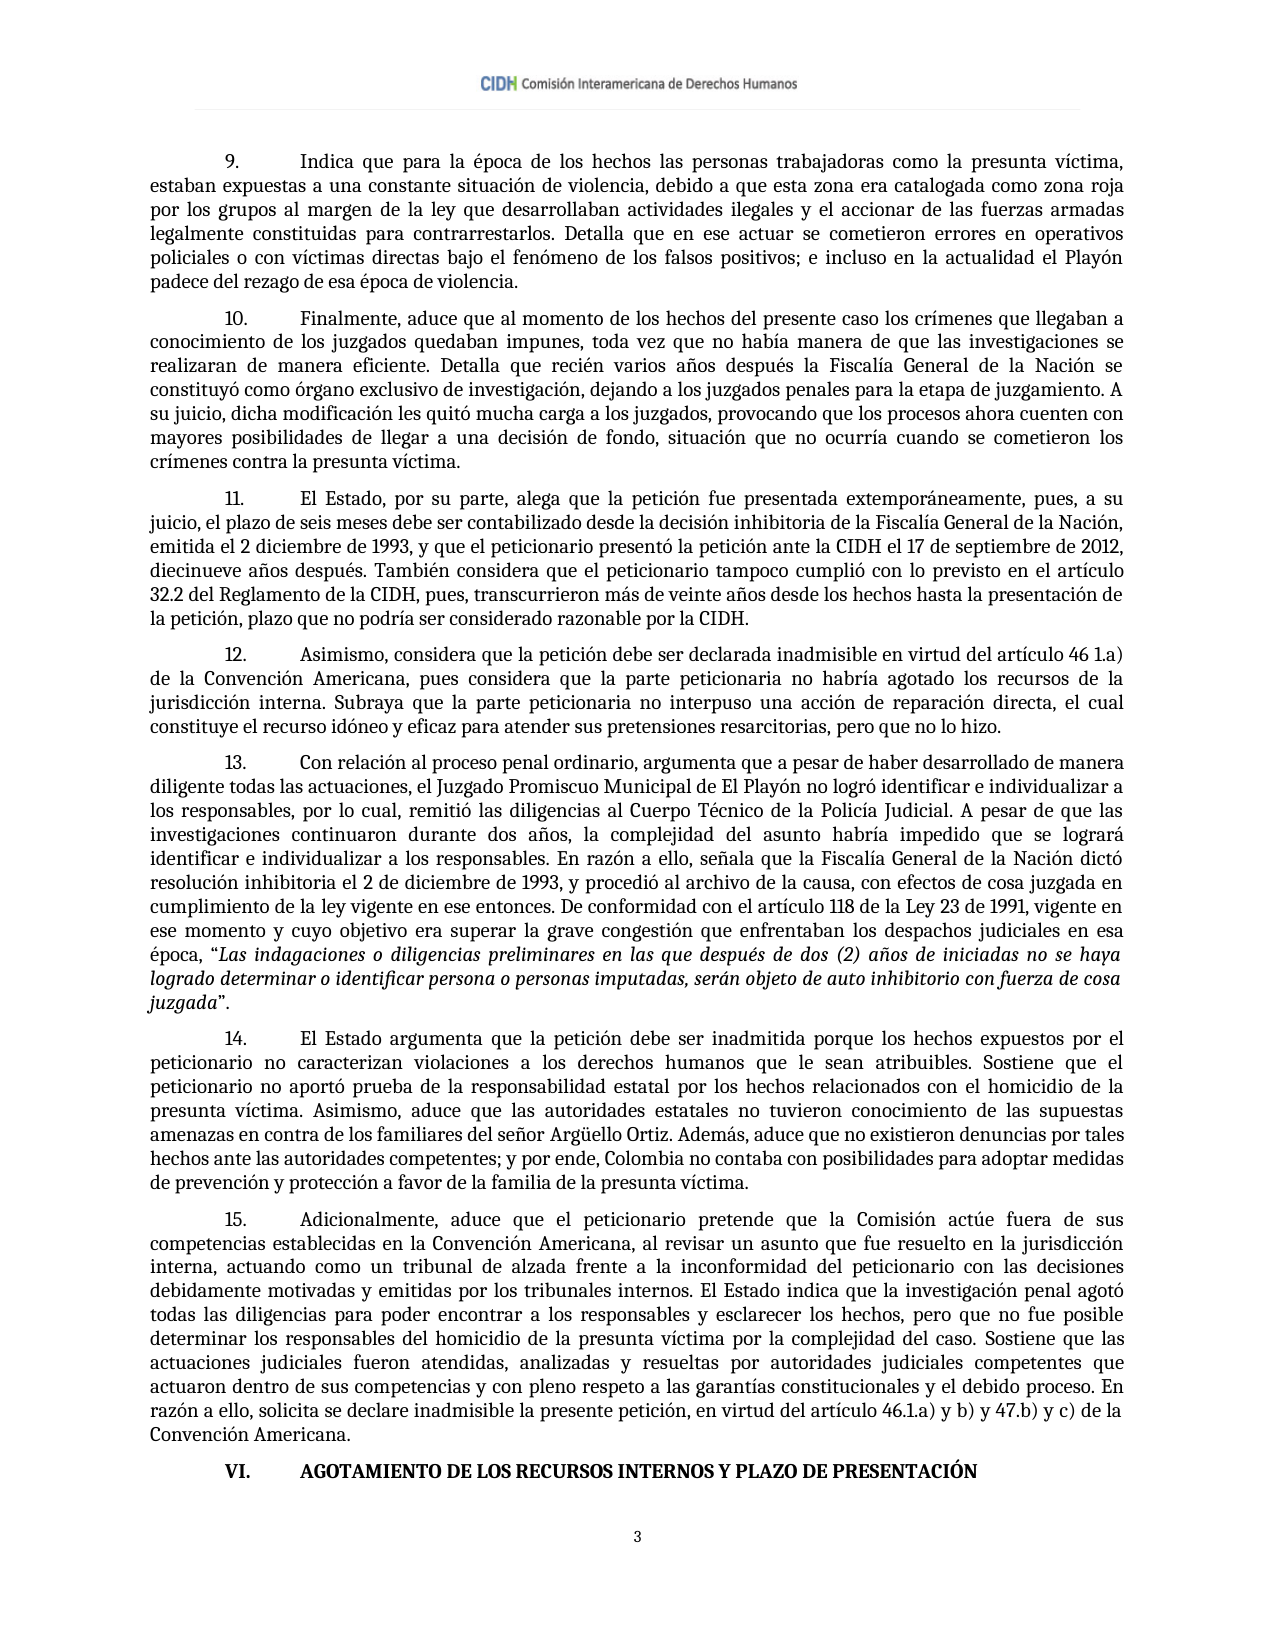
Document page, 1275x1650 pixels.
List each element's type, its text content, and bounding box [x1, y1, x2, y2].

list Indica que para la época de los hechos las personas trabajadoras como la presunta víctima, estaban expuestas a una constante situación de violencia, debido a que esta zona era catalogada como zona roja por los grupos al margen de la ley que desarrollaban actividades ilegales y el accionar de las fuerzas armadas legalmente constituidas para contrarrestarlos. Detalla que en ese actuar se cometieron errores en operativos policiales o con víctimas directas bajo el fenómeno de los falsos positivos; e incluso en la actualidad el Playón padece del rezago de esa época de violencia. [150, 150, 1125, 294]
list Asimismo, considera que la petición debe ser declarada inadmisible en virtud del artículo 46 1.a) de la Convención Americana, pues considera que la parte peticionaria no habría agotado los recursos de la jurisdicción interna. Subraya que la parte peticionaria no interpuso una acción de reparación directa, el cual constituye el recurso idóneo y eficaz para atender sus pretensiones resarcitorias, pero que no lo hizo. [150, 643, 1125, 738]
list El Estado, por su parte, alega que la petición fue presentada extemporáneamente, pues, a su juicio, el plazo de seis meses debe ser contabilizado desde la decisión inhibitoria de la Fiscalía General de la Nación, emitida el 2 diciembre de 1993, y que el peticionario presentó la petición ante la CIDH el 17 de septiembre de 2012, diecinueve años después. También considera que el peticionario tampoco cumplió con lo previsto en el artículo 32.2 del Reglamento de la CIDH, pues, transcurrieron más de veinte años desde los hechos hasta la presentación de la petición, plazo que no podría ser considerado razonable por la CIDH. [150, 486, 1125, 630]
list Adicionalmente, aduce que el peticionario pretende que la Comisión actúe fuera de sus competencias establecidas en la Convención Americana, al revisar un asunto que fue resuelto en la jurisdicción interna, actuando como un tribunal de alzada frente a la inconformidad del peticionario con las decisiones debidamente motivadas y emitidas por los tribunales internos. El Estado indica que la investigación penal agotó todas las diligencias para poder encontrar a los responsables y esclarecer los hechos, pero que no fue posible determinar los responsables del homicidio de la presunta víctima por la complejidad del caso. Sostiene que las actuaciones judiciales fueron atendidas, analizadas y resueltas por autoridades judiciales competentes que actuaron dentro de sus competencias y con pleno respeto a las garantías constitucionales y el debido proceso. En razón a ello, solicita se declare inadmisible la presente petición, en virtud del artículo 46.1.a) y b) y 47.b) y c) de la Convención Americana. [150, 1207, 1125, 1447]
list Finalmente, aduce que al momento de los hechos del presente caso los crímenes que llegaban a conocimiento de los juzgados quedaban impunes, toda vez que no había manera de que las investigaciones se realizaran de manera eficiente. Detalla que recién varios años después la Fiscalía General de la Nación se constituyó como órgano exclusivo de investigación, dejando a los juzgados penales para la etapa de juzgamiento. A su juicio, dicha modificación les quitó mucha carga a los juzgados, provocando que los procesos ahora cuenten con mayores posibilidades de llegar a una decisión de fondo, situación que no ocurría cuando se cometieron los crímenes contra la presunta víctima. [150, 306, 1125, 474]
list Con relación al proceso penal ordinario, argumenta que a pesar de haber desarrollado de manera diligente todas las actuaciones, el Juzgado Promiscuo Municipal de El Playón no logró identificar e individualizar a los responsables, por lo cual, remitió las diligencias al Cuerpo Técnico de la Policía Judicial. A pesar de que las investigaciones continuaron durante dos años, la complejidad del asunto habría impedido que se logrará identificar e individualizar a los responsables. En razón a ello, señala que la Fiscalía General de la Nación dictó resolución inhibitoria el 2 de diciembre de 1993, y procedió al archivo de la causa, con efectos de cosa juzgada en cumplimiento de la ley vigente en ese entonces. De conformidad con el artículo 118 de la Ley 23 de 1991, vigente en ese momento y cuyo objetivo era superar la grave congestión que enfrentaban los despachos judiciales en esa época, “Las indagaciones o diligencias preliminares en las que después de dos (2) años de iniciadas no se haya logrado determinar o identificar persona o personas imputadas, serán objeto de auto inhibitorio con fuerza de cosa juzgada”. [150, 751, 1125, 1014]
picture [475, 75, 800, 93]
list El Estado argumenta que la petición debe ser inadmitida porque los hechos expuestos por el peticionario no caracterizan violaciones a los derechos humanos que le sean atribuibles. Sostiene que el peticionario no aportó prueba de la responsabilidad estatal por los hechos relacionados con el homicidio de la presunta víctima. Asimismo, aduce que las autoridades estatales no tuvieron conocimiento de las supuestas amenazas en contra de los familiares del señor Argüello Ortiz. Además, aduce que no existieron denuncias por tales hechos ante las autoridades competentes; y por ende, Colombia no contaba con posibilidades para adoptar medidas de prevención y protección a favor de la familia de la presunta víctima. [150, 1027, 1125, 1195]
list VI. AGOTAMIENTO DE LOS RECURSOS INTERNOS Y PLAZO DE PRESENTACIÓN [225, 1459, 1125, 1483]
